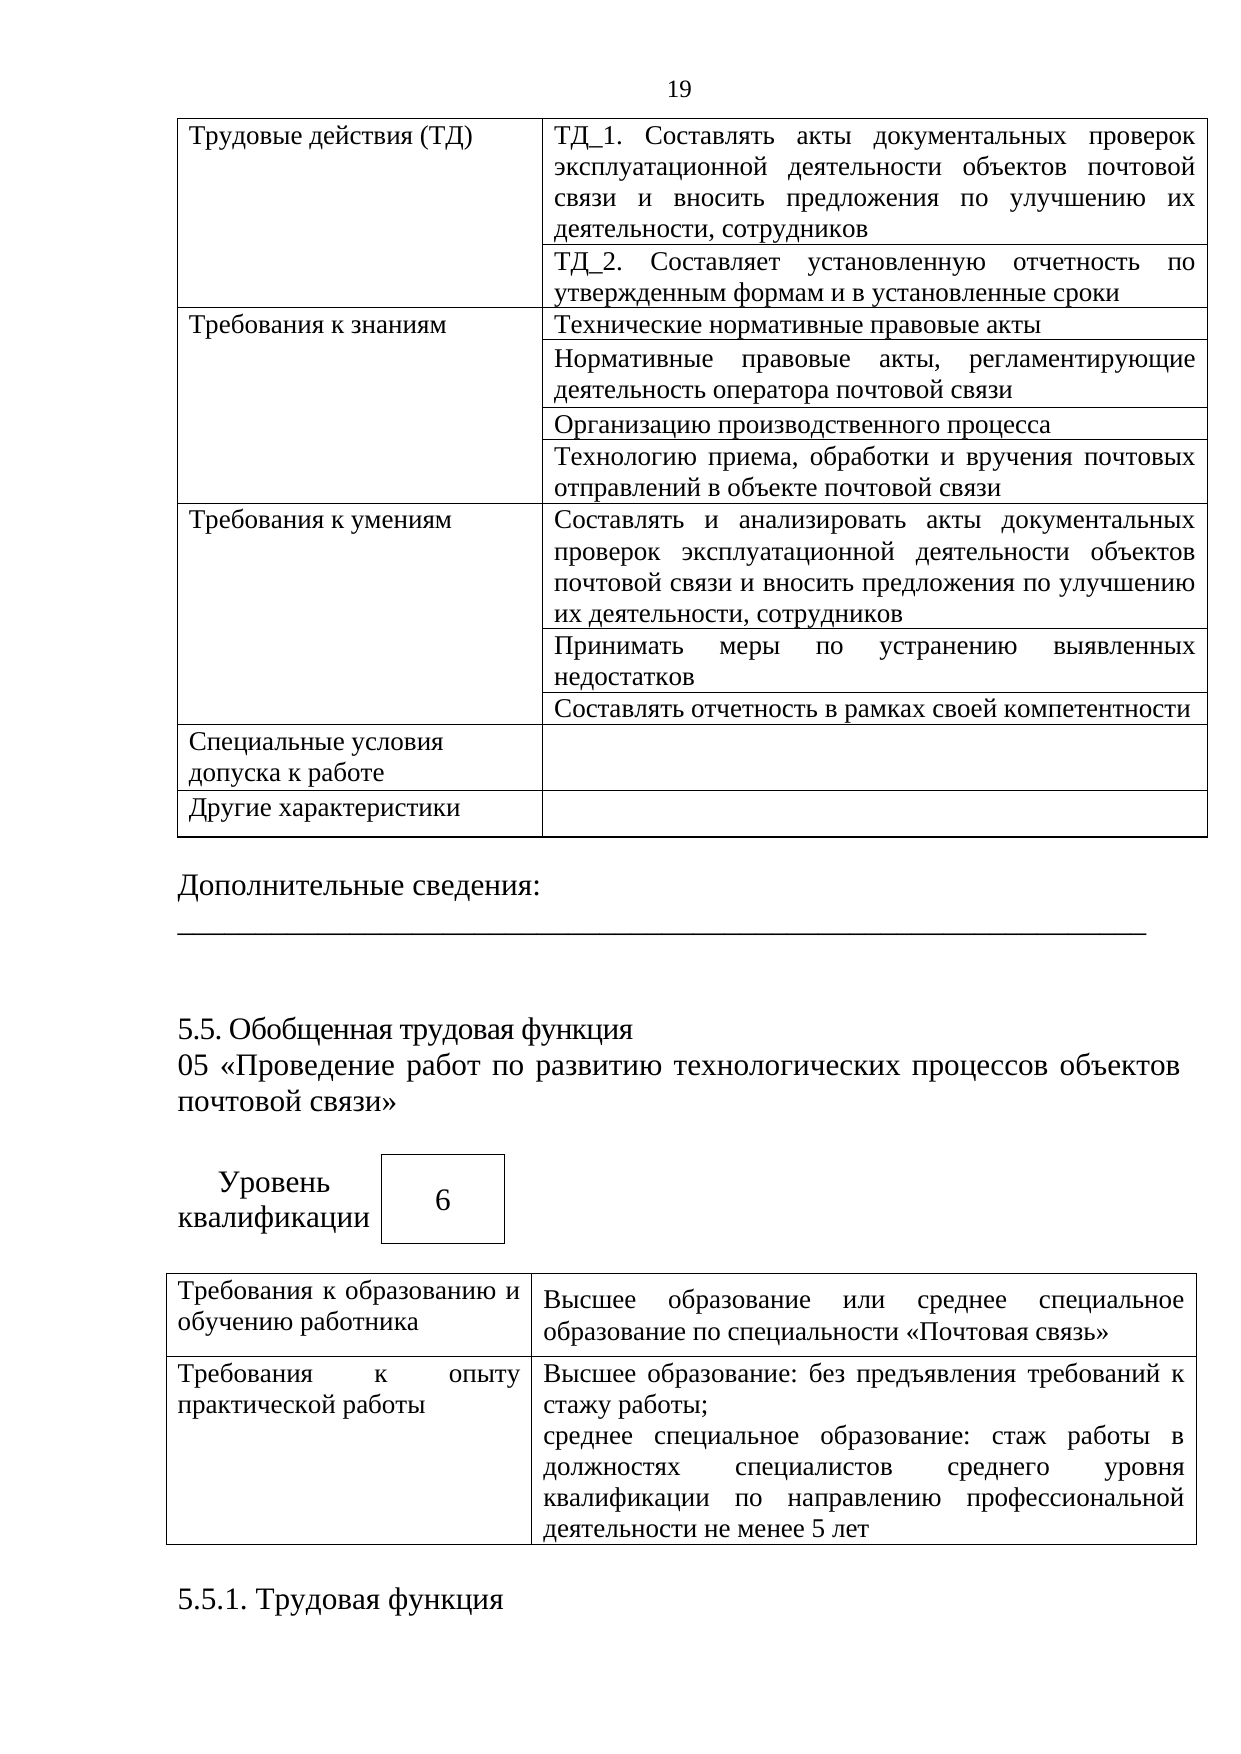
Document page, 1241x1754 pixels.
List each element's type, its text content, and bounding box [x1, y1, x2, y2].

table_header Уровень квалификации [166, 1154, 381, 1243]
list Дополнительные сведения: [177, 866, 1181, 902]
table_cell ТД_2. Составляет установленную отчетность по утвержденным формам и в установленные сроки [543, 245, 1207, 307]
text 5.5.1. Трудовая функция [177, 1581, 1181, 1617]
table_header Трудовые действия (ТД) [178, 119, 542, 307]
table_header Требования к образованию и обучению работника [167, 1274, 531, 1356]
table_header ТД_1. Составлять акты документальных проверок эксплуатационной деятельности объектов почтовой связи и вносить предложения по улучшению их деятельности, сотрудников [543, 119, 1207, 244]
table_header 6 [382, 1155, 504, 1243]
table_cell Нормативные правовые акты, регламентирующие деятельность оператора почтовой связи [543, 340, 1207, 407]
text 05 «Проведение работ по развитию технологических процессов объектов почтовой связи» [177, 1046, 1181, 1118]
table_cell Требования к опыту практической работы [167, 1357, 531, 1544]
text 5.5. Обобщенная трудовая функция [177, 1010, 1181, 1046]
table_cell Специальные условия допуска к работе [178, 725, 542, 790]
table_cell Требования к умениям [178, 504, 542, 724]
table_cell Технологию приема, обработки и вручения почтовых отправлений в объекте почтовой связи [543, 440, 1207, 503]
text ______________________________________________________________ [177, 902, 1181, 938]
table_cell Принимать меры по устранению выявленных недостатков [543, 629, 1207, 692]
table_cell Другие характеристики [178, 791, 542, 836]
table_header Высшее образование или среднее специальное образование по специальности «Почтовая связь» [532, 1274, 1196, 1356]
table_cell Организацию производственного процесса [543, 408, 1207, 439]
table_cell Составлять отчетность в рамках своей компетентности [543, 693, 1207, 724]
table_cell [543, 725, 1207, 790]
table_cell Технические нормативные правовые акты [543, 308, 1207, 339]
table_cell Требования к знаниям [178, 308, 542, 503]
table_cell Составлять и анализировать акты документальных проверок эксплуатационной деятельности объектов почтовой связи и вносить предложения по улучшению их деятельности, сотрудников [543, 504, 1207, 628]
table_cell [543, 791, 1207, 836]
